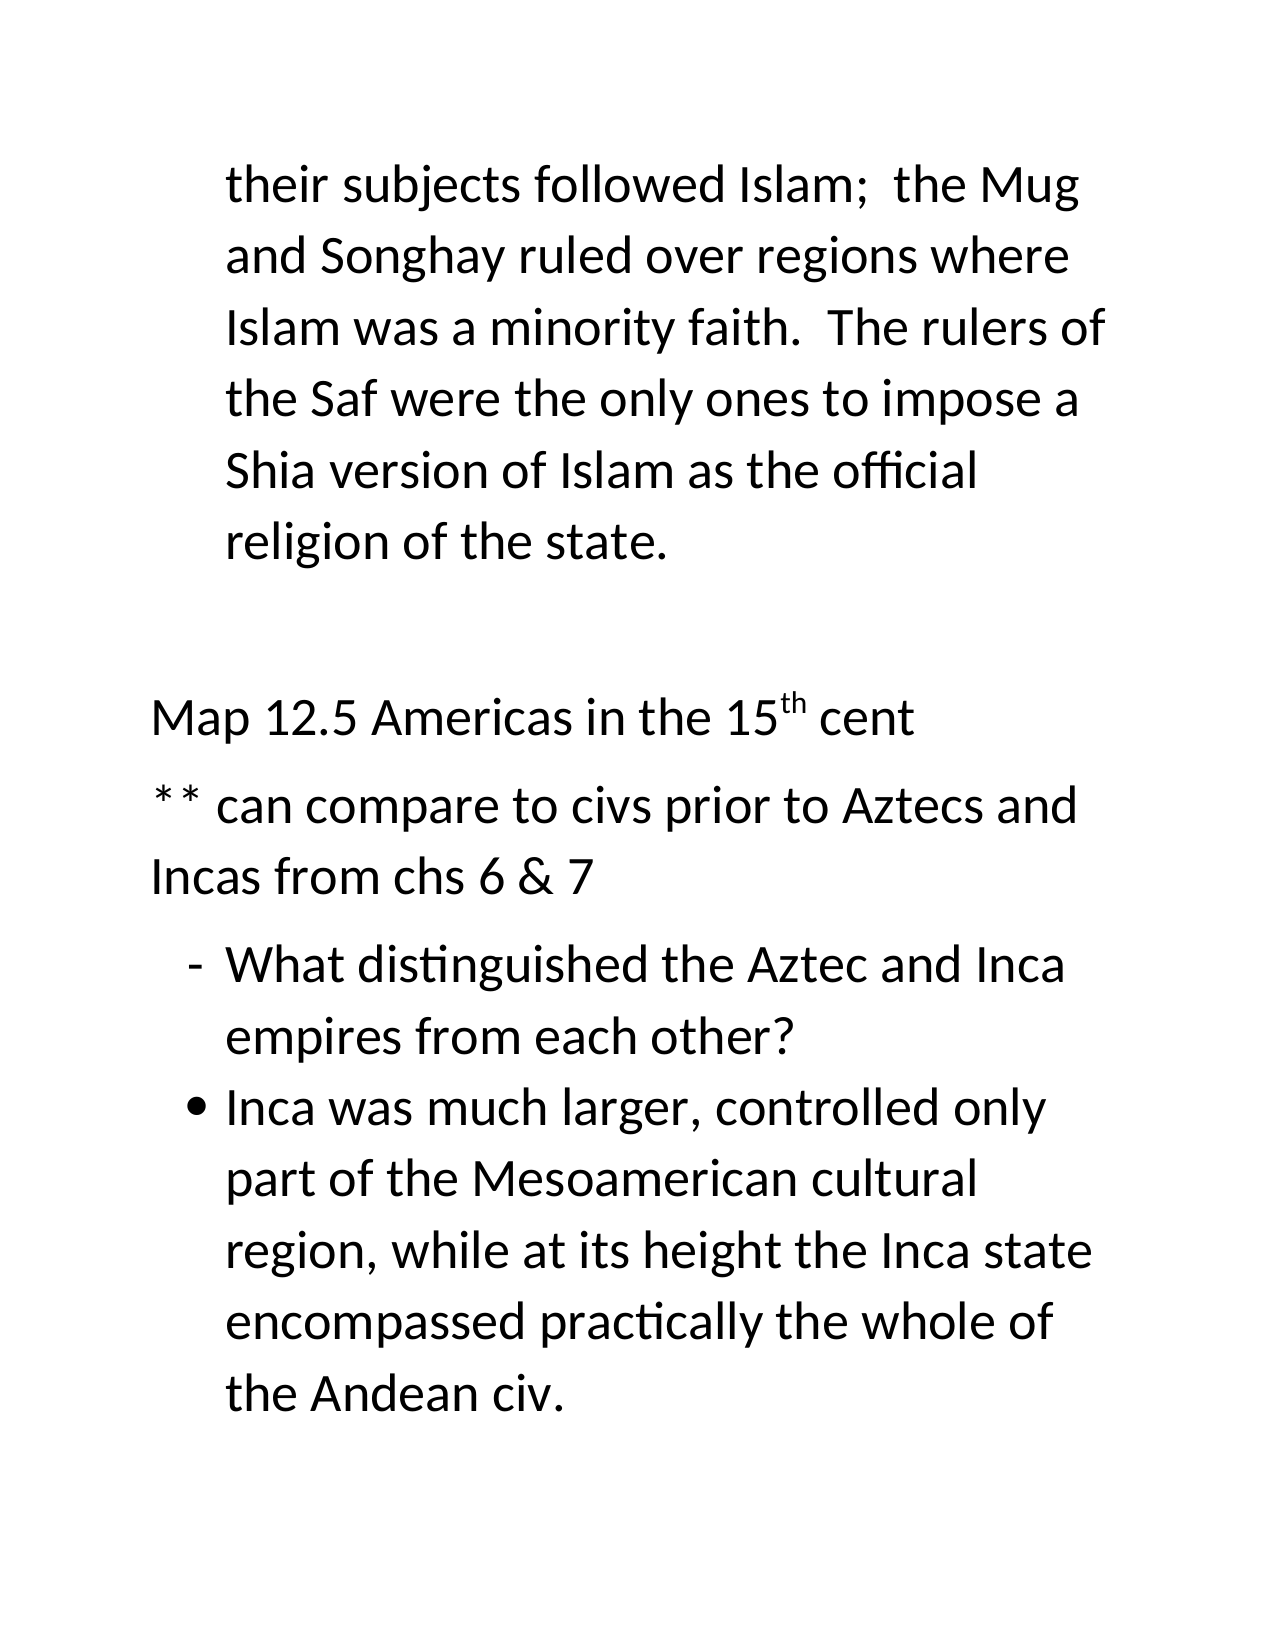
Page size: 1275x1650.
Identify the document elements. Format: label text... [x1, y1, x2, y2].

list What distinguished the Aztec and Inca empires from each other? [187, 930, 1125, 1068]
text ** can compare to civs prior to Aztecs and Incas from chs 6 & 7 [150, 771, 1125, 908]
list Inca was much larger, controlled only part of the Mesoamerican cultural region, while at its height the Inca state encompassed practically the whole of the Andean civ. [187, 1073, 1125, 1424]
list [187, 150, 1125, 573]
text Map 12.5 Americas in the 15th cent [150, 683, 1125, 749]
